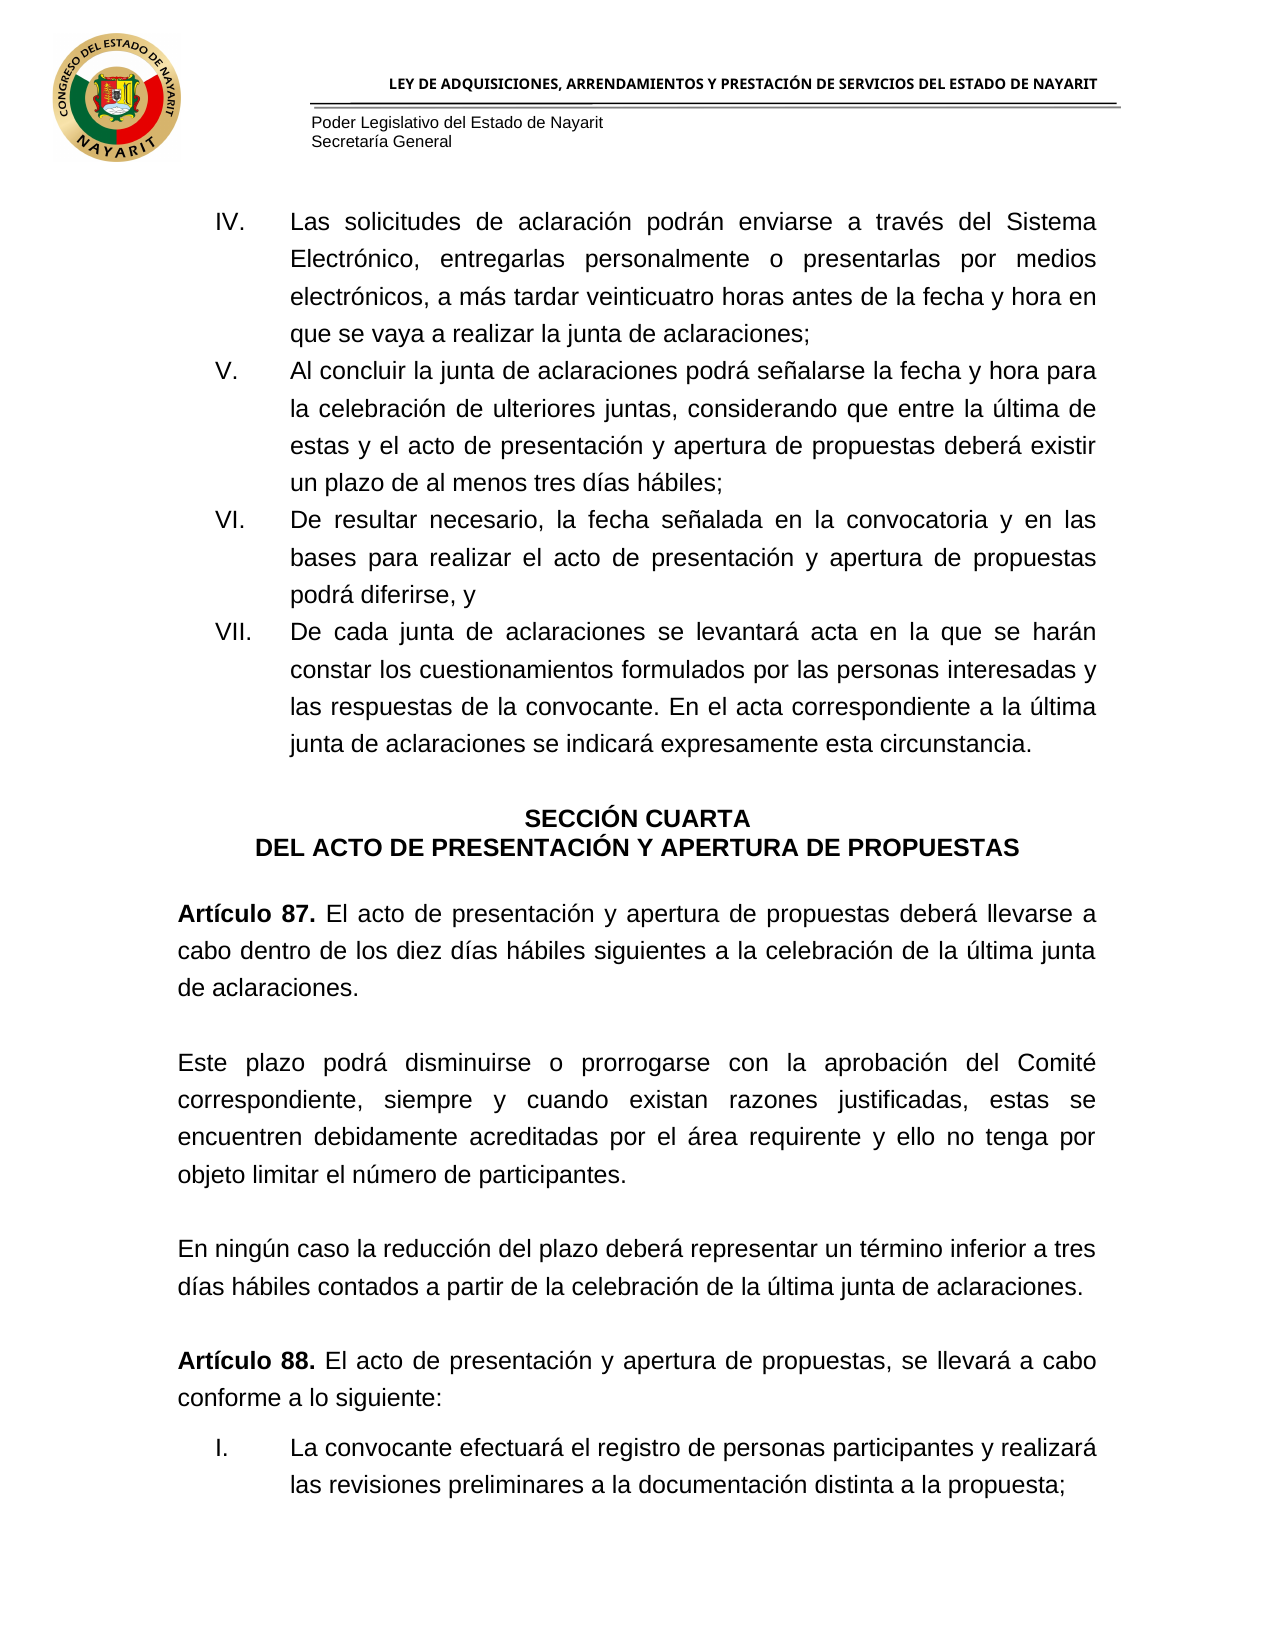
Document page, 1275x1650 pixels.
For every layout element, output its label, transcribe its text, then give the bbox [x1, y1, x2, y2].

subtitle DEL ACTO DE PRESENTACIÓN Y APERTURA DE PROPUESTAS [177, 833, 1098, 861]
list La convocante efectuará el registro de personas participantes y realizará las revisiones preliminares a la documentación distinta a la propuesta; [215, 1433, 1098, 1499]
list De cada junta de aclaraciones se levantará acta en la que se harán constar los cuestionamientos formulados por las personas interesadas y las respuestas de la convocante. En el acta correspondiente a la última junta de aclaraciones se indicará expresamente esta circunstancia. [215, 617, 1098, 758]
text En ningún caso la reducción del plazo deberá representar un término inferior a tres días hábiles contados a partir de la celebración de la última junta de aclaraciones. [177, 1234, 1098, 1300]
list De resultar necesario, la fecha señalada en la convocatoria y en las bases para realizar el acto de presentación y apertura de propuestas podrá diferirse, y [215, 506, 1098, 609]
picture [52, 33, 181, 162]
text Artículo 88. El acto de presentación y apertura de propuestas, se llevará a cabo conforme a lo siguiente: [177, 1346, 1098, 1412]
text Este plazo podrá disminuirse o prorrogarse con la aprobación del Comité correspondiente, siempre y cuando existan razones justificadas, estas se encuentren debidamente acreditadas por el área requirente y ello no tenga por objeto limitar el número de participantes. [177, 1048, 1098, 1188]
subtitle SECCIÓN CUARTA [177, 804, 1098, 833]
list Al concluir la junta de aclaraciones podrá señalarse la fecha y hora para la celebración de ulteriores juntas, considerando que entre la última de estas y el acto de presentación y apertura de propuestas deberá existir un plazo de al menos tres días hábiles; [215, 356, 1098, 497]
text Artículo 87. El acto de presentación y apertura de propuestas deberá llevarse a cabo dentro de los diez días hábiles siguientes a la celebración de la última junta de aclaraciones. [177, 899, 1098, 1002]
list Las solicitudes de aclaración podrán enviarse a través del Sistema Electrónico, entregarlas personalmente o presentarlas por medios electrónicos, a más tardar veinticuatro horas antes de la fecha y hora en que se vaya a realizar la junta de aclaraciones; [215, 207, 1098, 348]
